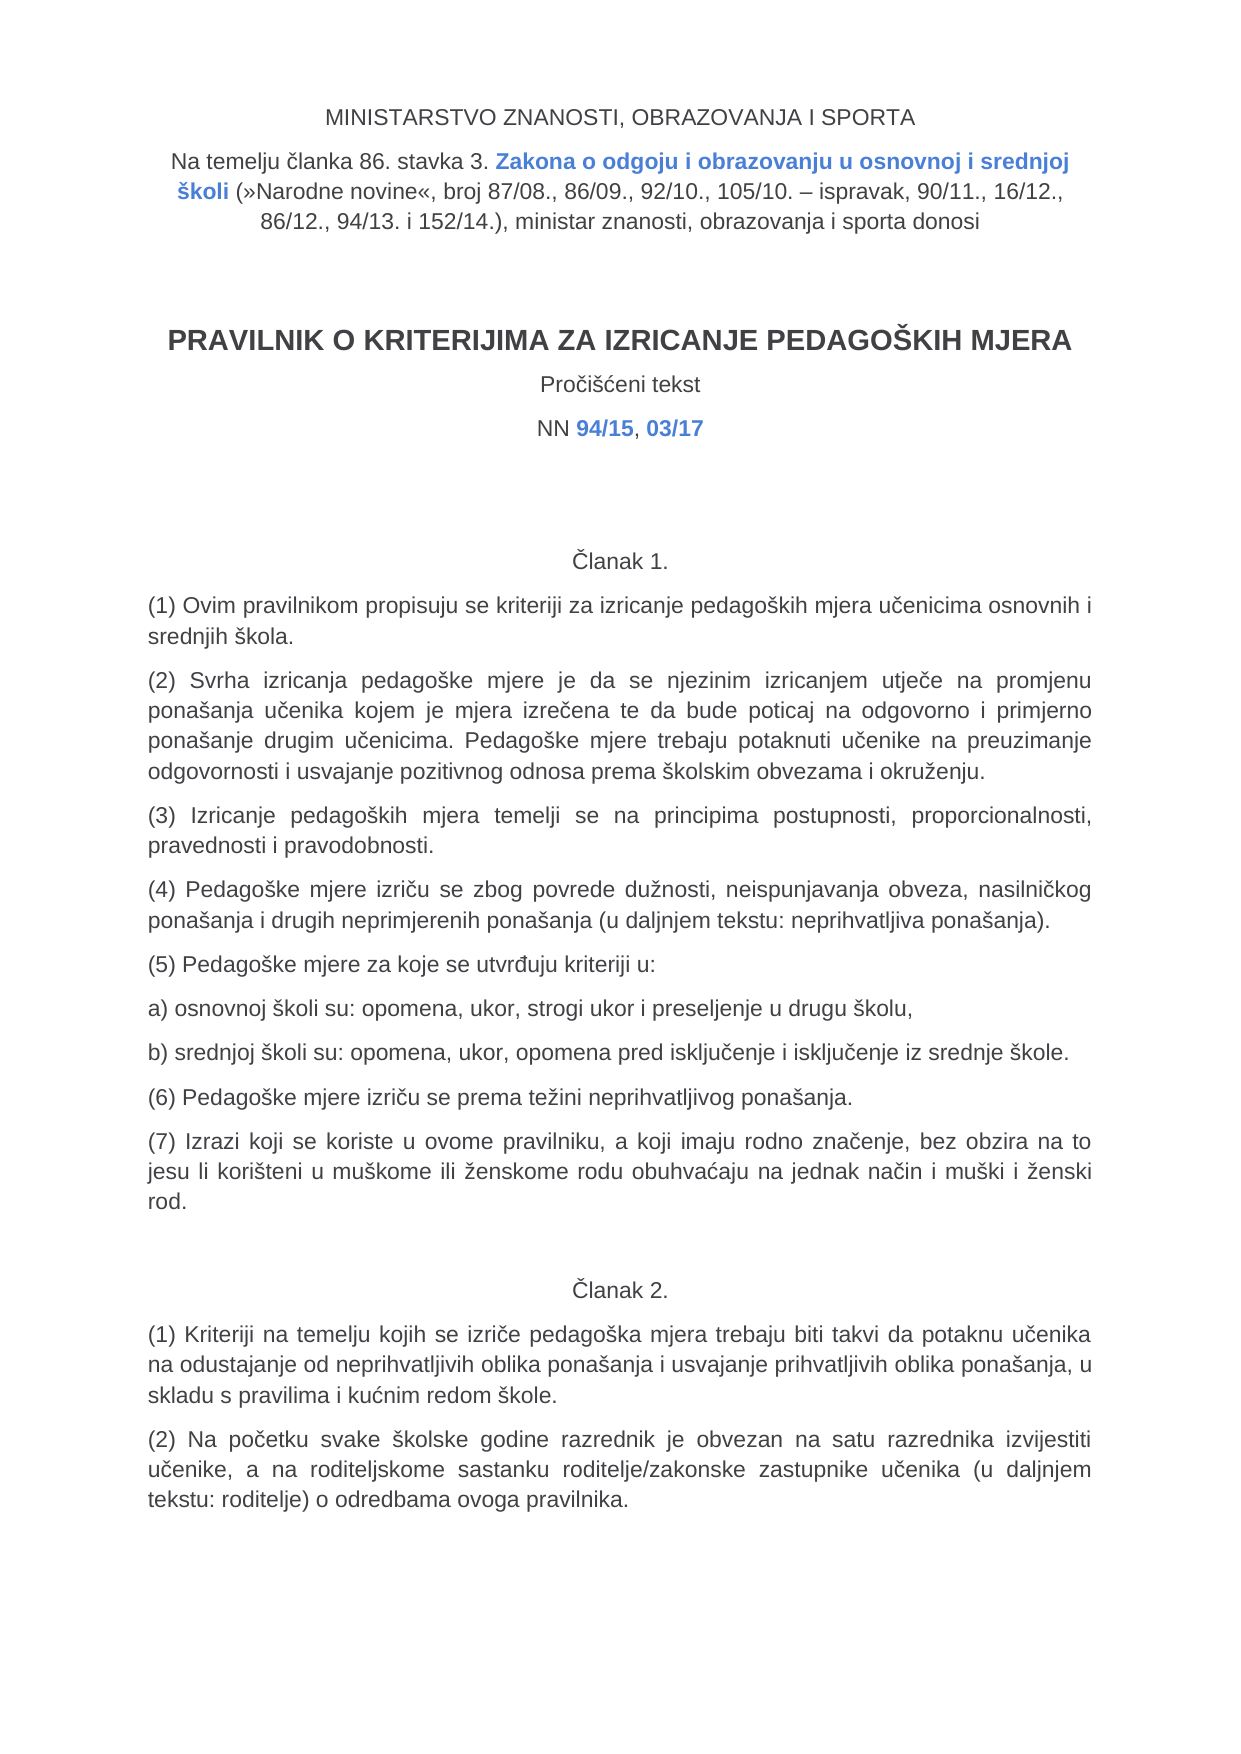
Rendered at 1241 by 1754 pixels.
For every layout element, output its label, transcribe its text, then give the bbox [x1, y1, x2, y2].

text (2) Svrha izricanja pedagoške mjere je da se njezinim izricanjem utječe na promjenu ponašanja učenika kojem je mjera izrečena te da bude poticaj na odgovorno i primjerno ponašanje drugim učenicima. Pedagoške mjere trebaju potaknuti učenike na preuzimanje odgovornosti i usvajanje pozitivnog odnosa prema školskim obvezama i okruženju. [148, 667, 1093, 784]
text Na temelju članka 86. stavka 3. Zakona o odgoju i obrazovanju u osnovnoj i srednjoj školi (»Narodne novine«, broj 87/08., 86/09., 92/10., 105/10. – ispravak, 90/11., 16/12., 86/12., 94/13. i 152/14.), ministar znanosti, obrazovanja i sporta donosi [148, 148, 1093, 234]
text MINISTARSTVO ZNANOSTI, OBRAZOVANJA I SPORTA [148, 103, 1093, 130]
text NN 94/15, 03/17 [148, 415, 1093, 442]
text (6) Pedagoške mjere izriču se prema težini neprihvatljivog ponašanja. [148, 1084, 1093, 1110]
text Članak 1. [148, 548, 1093, 574]
text Pročišćeni tekst [148, 371, 1093, 397]
text Članak 2. [148, 1277, 1093, 1303]
text (1) Ovim pravilnikom propisuju se kriteriji za izricanje pedagoških mjera učenicima osnovnih i srednjih škola. [148, 592, 1093, 649]
text (7) Izrazi koji se koriste u ovome pravilniku, a koji imaju rodno značenje, bez obzira na to jesu li korišteni u muškome ili ženskome rodu obuhvaćaju na jednak način i muški i ženski rod. [148, 1128, 1093, 1215]
text (2) Na početku svake školske godine razrednik je obvezan na satu razrednika izvijestiti učenike, a na roditeljskome sastanku roditelje/zakonske zastupnike učenika (u daljnjem tekstu: roditelje) o odredbama ovoga pravilnika. [148, 1426, 1093, 1513]
text b) srednjoj školi su: opomena, ukor, opomena pred isključenje i isključenje iz srednje škole. [148, 1039, 1093, 1066]
text (4) Pedagoške mjere izriču se zbog povrede dužnosti, neispunjavanja obveza, nasilničkog ponašanja i drugih neprimjerenih ponašanja (u daljnjem tekstu: neprihvatljiva ponašanja). [148, 876, 1093, 933]
text a) osnovnoj školi su: opomena, ukor, strogi ukor i preseljenje u drugu školu, [148, 995, 1093, 1021]
text (1) Kriteriji na temelju kojih se izriče pedagoška mjera trebaju biti takvi da potaknu učenika na odustajanje od neprihvatljivih oblika ponašanja i usvajanje prihvatljivih oblika ponašanja, u skladu s pravilima i kućnim redom škole. [148, 1321, 1093, 1408]
text (3) Izricanje pedagoških mjera temelji se na principima postupnosti, proporcionalnosti, pravednosti i pravodobnosti. [148, 802, 1093, 858]
text (5) Pedagoške mjere za koje se utvrđuju kriteriji u: [148, 951, 1093, 977]
text PRAVILNIK O KRITERIJIMA ZA IZRICANJE PEDAGOŠKIH MJERA [148, 323, 1093, 357]
